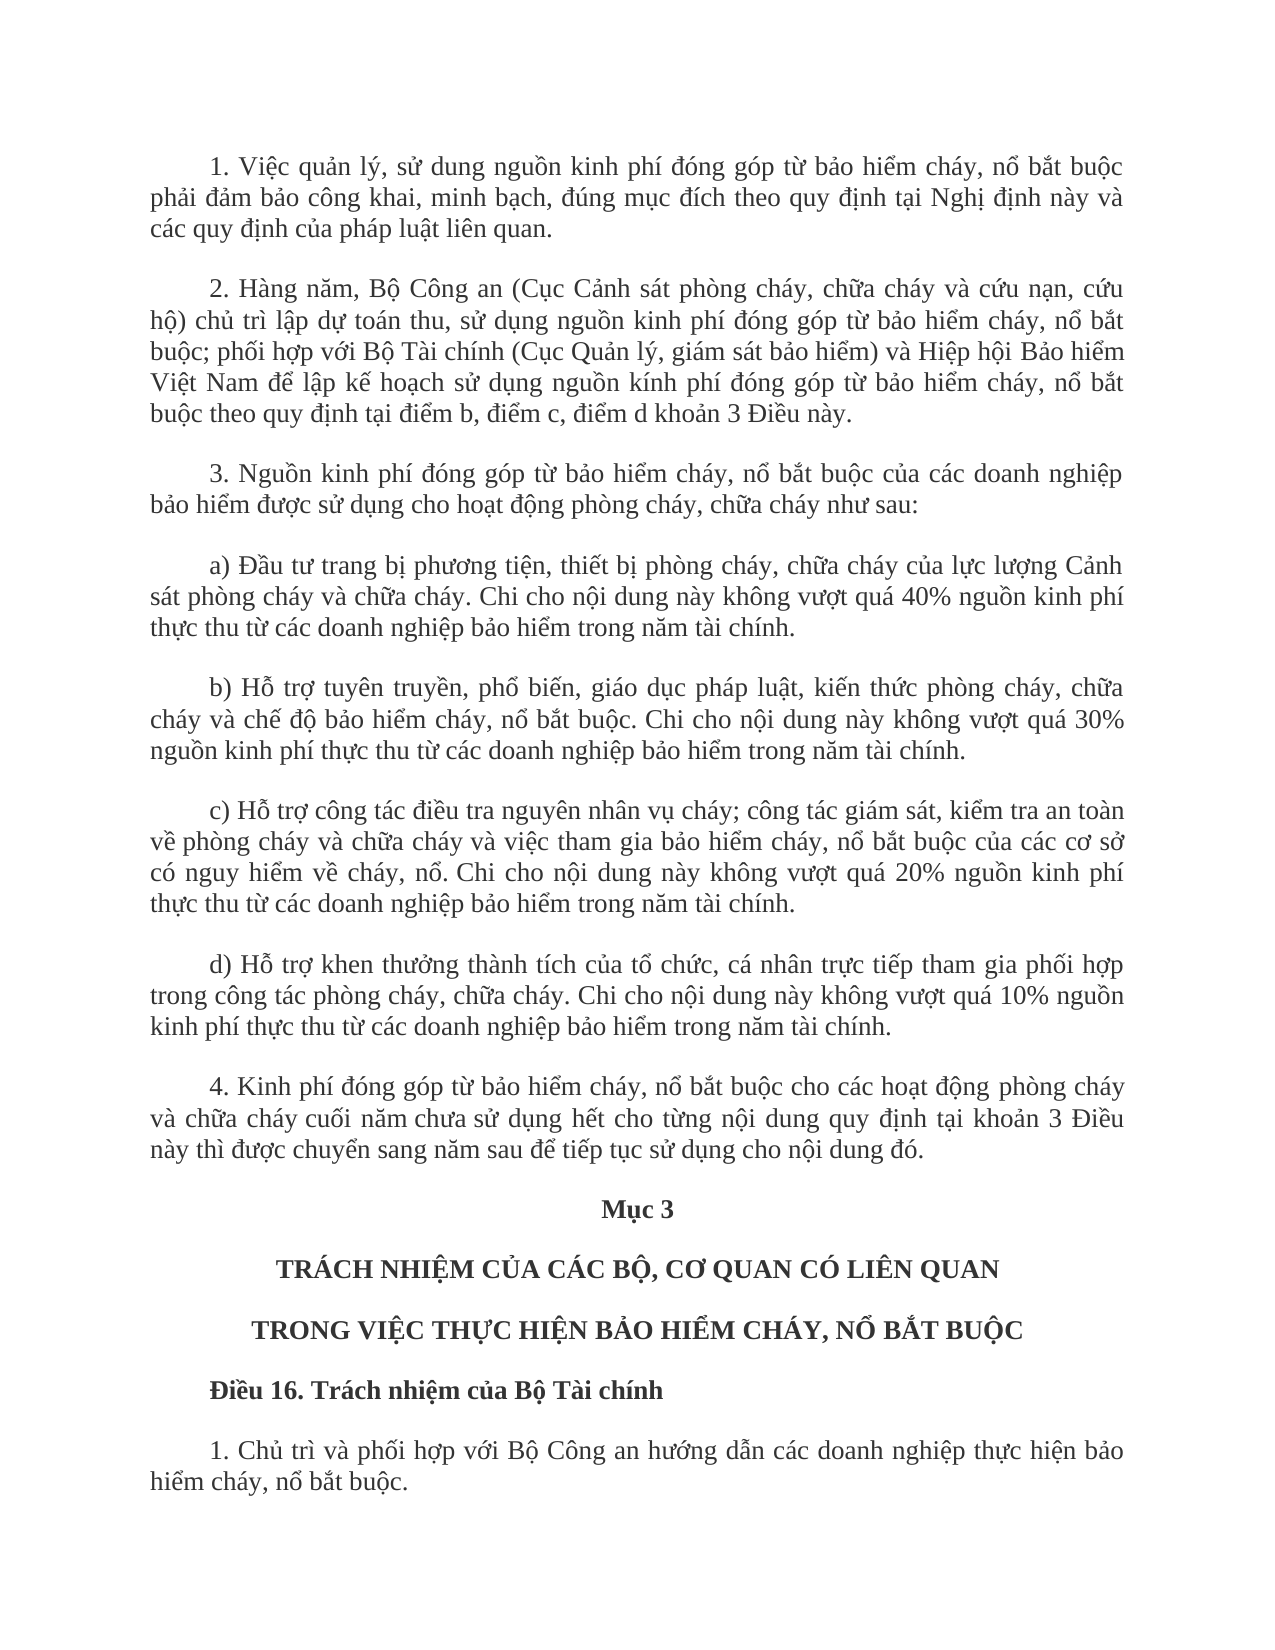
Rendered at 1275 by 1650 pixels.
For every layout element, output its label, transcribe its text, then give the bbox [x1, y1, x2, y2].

text 1. Việc quản lý, sử dung nguồn kinh phí đóng góp từ bảo hiểm cháy, nổ bắt buộc phải đảm bảo công khai, minh bạch, đúng mục đích theo quy định tại Nghị định này và các quy định của pháp luật liên quan. [150, 150, 1125, 243]
text 2. Hàng năm, Bộ Công an (Cục Cảnh sát phòng cháy, chữa cháy và cứu nạn, cứu hộ) chủ trì lập dự toán thu, sử dụng nguồn kinh phí đóng góp từ bảo hiểm cháy, nổ bắt buộc; phối hợp với Bộ Tài chính (Cục Quản lý, giám sát bảo hiểm) và Hiệp hội Bảo hiểm Việt Nam để lập kế hoạch sử dụng nguồn kính phí đóng góp từ bảo hiểm cháy, nổ bắt buộc theo quy định tại điểm b, điểm c, điểm d khoản 3 Điều này. [150, 273, 1125, 428]
text a) Đầu tư trang bị phương tiện, thiết bị phòng cháy, chữa cháy của lực lượng Cảnh sát phòng cháy và chữa cháy. Chi cho nội dung này không vượt quá 40% nguồn kinh phí thực thu từ các doanh nghiệp bảo hiểm trong năm tài chính. [150, 549, 1125, 642]
text d) Hỗ trợ khen thưởng thành tích của tổ chức, cá nhân trực tiếp tham gia phối hợp trong công tác phòng cháy, chữa cháy. Chi cho nội dung này không vượt quá 10% nguồn kinh phí thực thu từ các doanh nghiệp bảo hiểm trong năm tài chính. [150, 948, 1125, 1041]
text 1. Chủ trì và phối hợp với Bộ Công an hướng dẫn các doanh nghiệp thực hiện bảo hiểm cháy, nổ bắt buộc. [150, 1434, 1125, 1497]
text 4. Kinh phí đóng góp từ bảo hiểm cháy, nổ bắt buộc cho các hoạt động phòng cháy và chữa cháy cuối năm chưa sử dụng hết cho từng nội dung quy định tại khoản 3 Điều này thì được chuyển sang năm sau để tiếp tục sử dụng cho nội dung đó. [150, 1071, 1125, 1164]
text c) Hỗ trợ công tác điều tra nguyên nhân vụ cháy; công tác giám sát, kiểm tra an toàn về phòng cháy và chữa cháy và việc tham gia bảo hiểm cháy, nổ bắt buộc của các cơ sở có nguy hiểm về cháy, nổ. Chi cho nội dung này không vượt quá 20% nguồn kinh phí thực thu từ các doanh nghiệp bảo hiểm trong năm tài chính. [150, 794, 1125, 919]
text Mục 3 [150, 1193, 1125, 1224]
text b) Hỗ trợ tuyên truyền, phổ biến, giáo dục pháp luật, kiến thức phòng cháy, chữa cháy và chế độ bảo hiểm cháy, nổ bắt buộc. Chi cho nội dung này không vượt quá 30% nguồn kinh phí thực thu từ các doanh nghiệp bảo hiểm trong năm tài chính. [150, 672, 1125, 765]
text 3. Nguồn kinh phí đóng góp từ bảo hiểm cháy, nổ bắt buộc của các doanh nghiệp bảo hiểm được sử dụng cho hoạt động phòng cháy, chữa cháy như sau: [150, 457, 1125, 520]
text Điều 16. Trách nhiệm của Bộ Tài chính [150, 1374, 1125, 1405]
text TRONG VIỆC THỰC HIỆN BẢO HIỂM CHÁY, NỔ BẮT BUỘC [150, 1314, 1125, 1345]
text TRÁCH NHIỆM CỦA CÁC BỘ, CƠ QUAN CÓ LIÊN QUAN [150, 1253, 1125, 1284]
